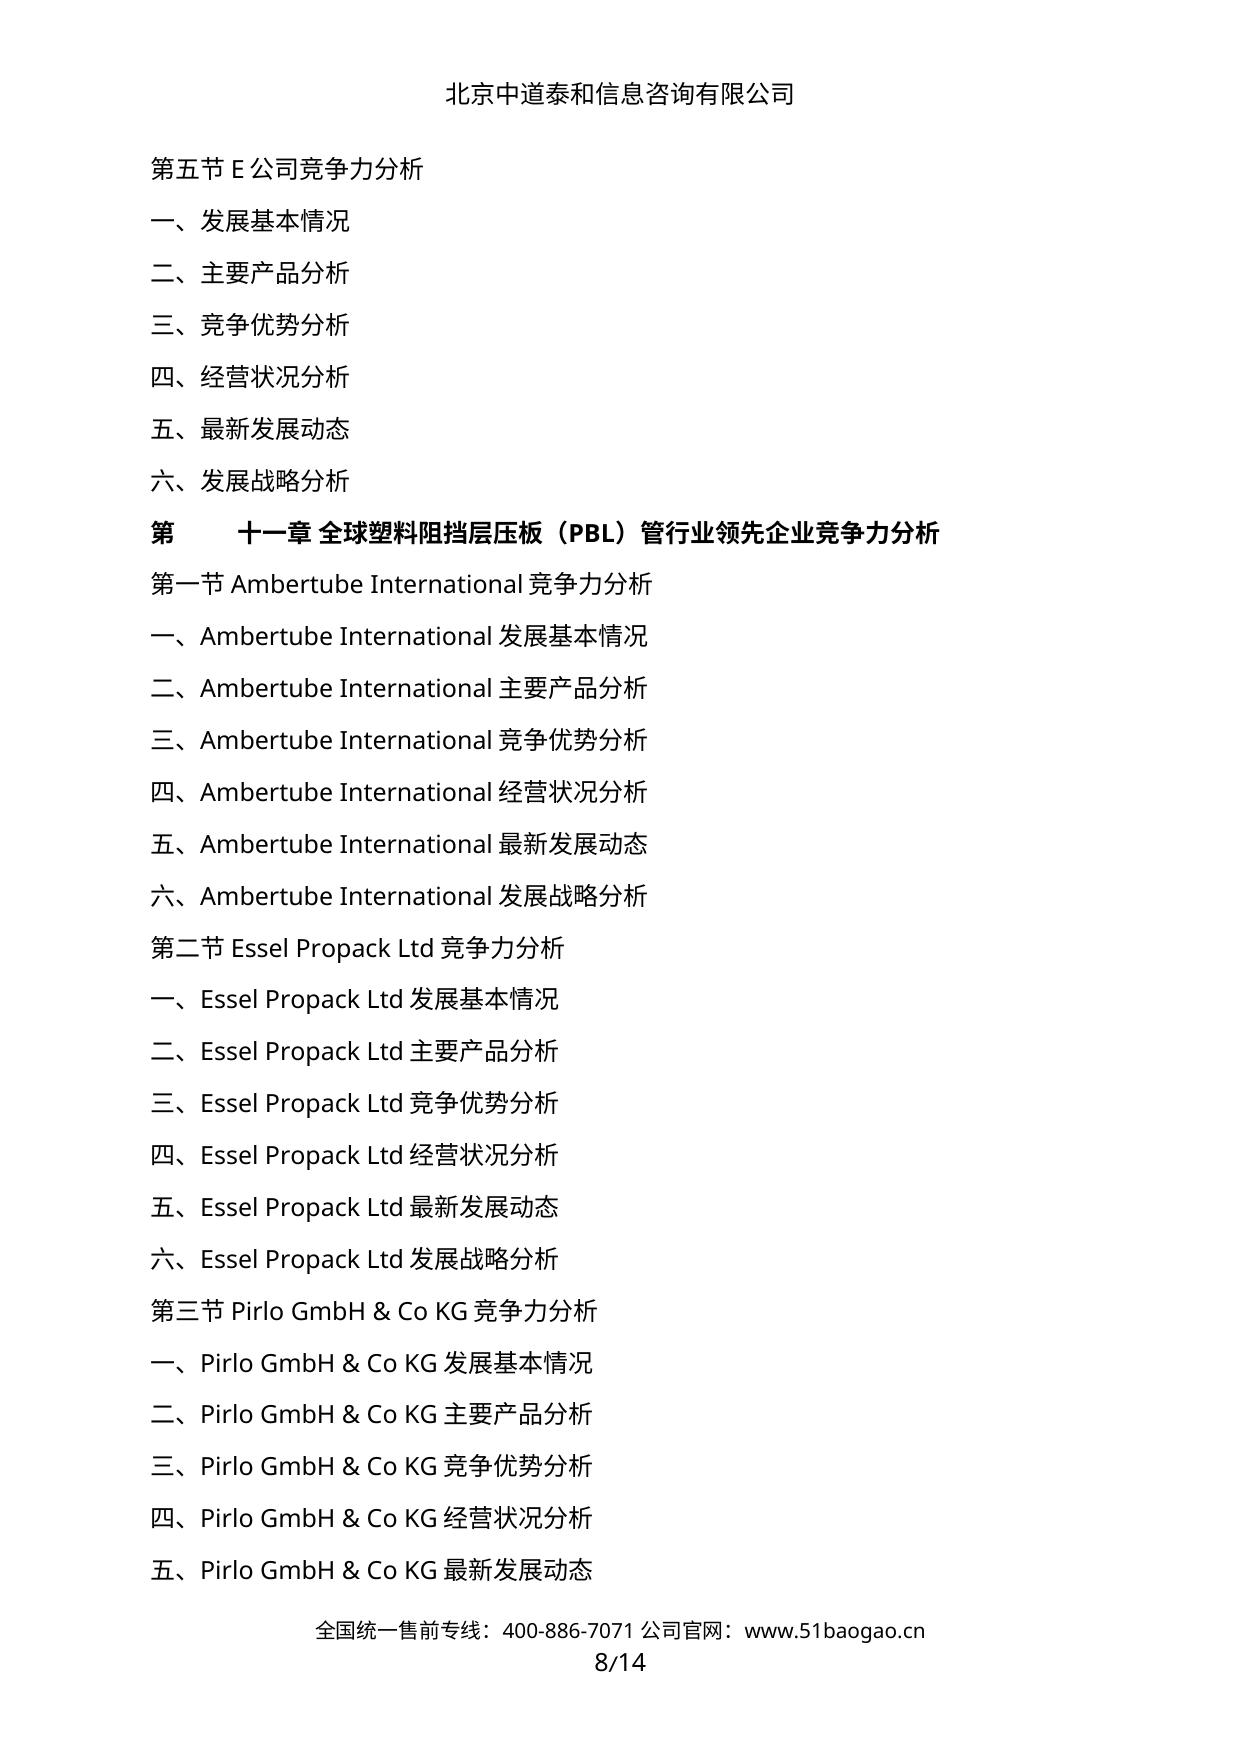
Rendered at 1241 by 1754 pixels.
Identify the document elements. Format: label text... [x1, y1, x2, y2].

text 六、Ambertube International发展战略分析 [150, 876, 1090, 912]
text 四、Pirlo GmbH & Co KG经营状况分析 [150, 1499, 1090, 1535]
text 一、Ambertube International发展基本情况 [150, 617, 1090, 653]
text 二、Pirlo GmbH & Co KG主要产品分析 [150, 1395, 1090, 1431]
text 六、发展战略分析 [150, 461, 1090, 497]
text 第五节 E公司竞争力分析 [150, 150, 1090, 186]
text 五、Ambertube International最新发展动态 [150, 824, 1090, 861]
text 二、主要产品分析 [150, 254, 1090, 290]
text 三、Pirlo GmbH & Co KG竞争优势分析 [150, 1447, 1090, 1483]
text 五、Essel Propack Ltd最新发展动态 [150, 1187, 1090, 1224]
text 一、发展基本情况 [150, 202, 1090, 238]
text 三、竞争优势分析 [150, 306, 1090, 342]
text 五、Pirlo GmbH & Co KG最新发展动态 [150, 1551, 1090, 1587]
text 一、Pirlo GmbH & Co KG发展基本情况 [150, 1343, 1090, 1379]
text 六、Essel Propack Ltd发展战略分析 [150, 1239, 1090, 1276]
text 四、Ambertube International经营状况分析 [150, 772, 1090, 809]
text 四、经营状况分析 [150, 357, 1090, 394]
text 二、Essel Propack Ltd主要产品分析 [150, 1032, 1090, 1068]
text 五、最新发展动态 [150, 409, 1090, 446]
text 第 十一章 全球塑料阻挡层压板（PBL）管行业领先企业竞争力分析 [150, 513, 1090, 549]
text 四、Essel Propack Ltd经营状况分析 [150, 1136, 1090, 1172]
text 二、Ambertube International主要产品分析 [150, 669, 1090, 705]
text 三、Essel Propack Ltd竞争优势分析 [150, 1084, 1090, 1120]
text 三、Ambertube International竞争优势分析 [150, 721, 1090, 757]
text 第三节 Pirlo GmbH & Co KG竞争力分析 [150, 1291, 1090, 1327]
text 第二节 Essel Propack Ltd竞争力分析 [150, 928, 1090, 964]
text 一、Essel Propack Ltd发展基本情况 [150, 980, 1090, 1016]
text 第一节 Ambertube International竞争力分析 [150, 565, 1090, 601]
